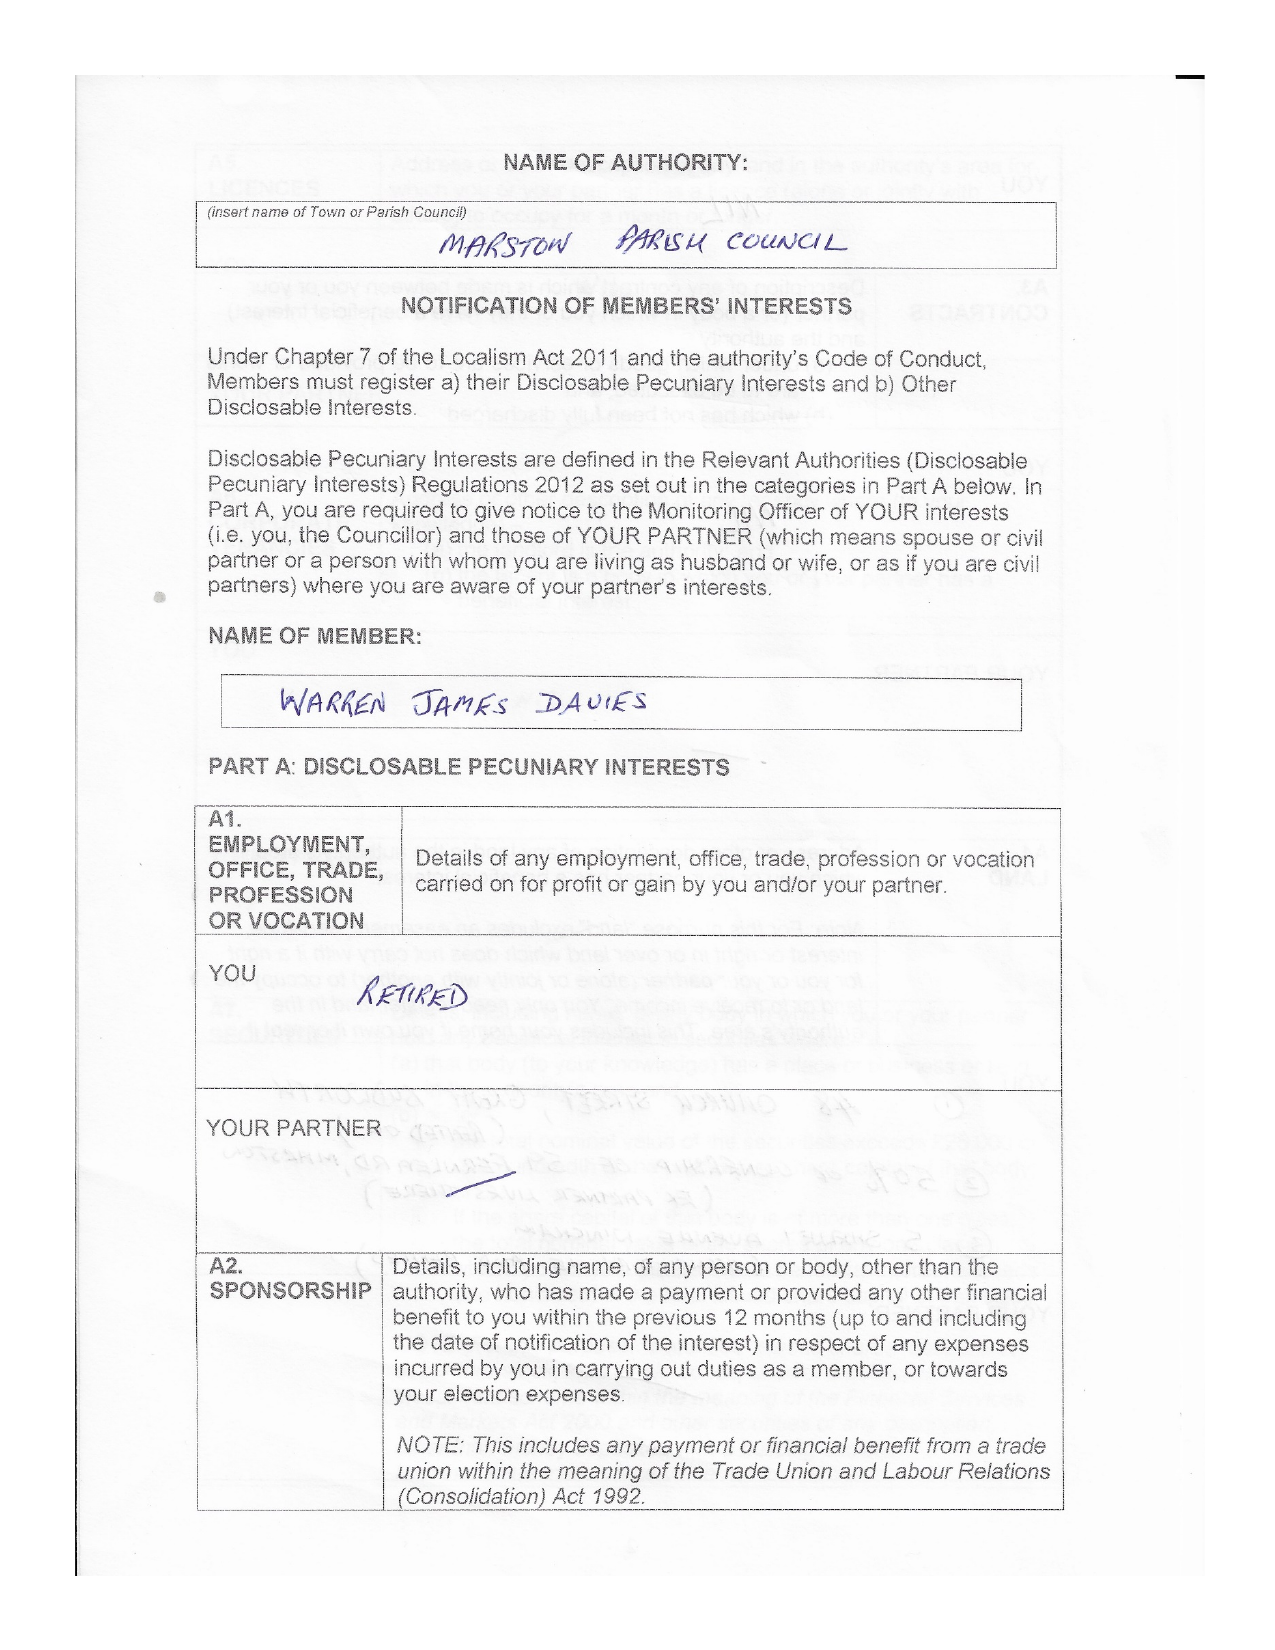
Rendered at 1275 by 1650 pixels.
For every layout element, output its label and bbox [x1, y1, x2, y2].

picture [75, 75, 1205, 1576]
